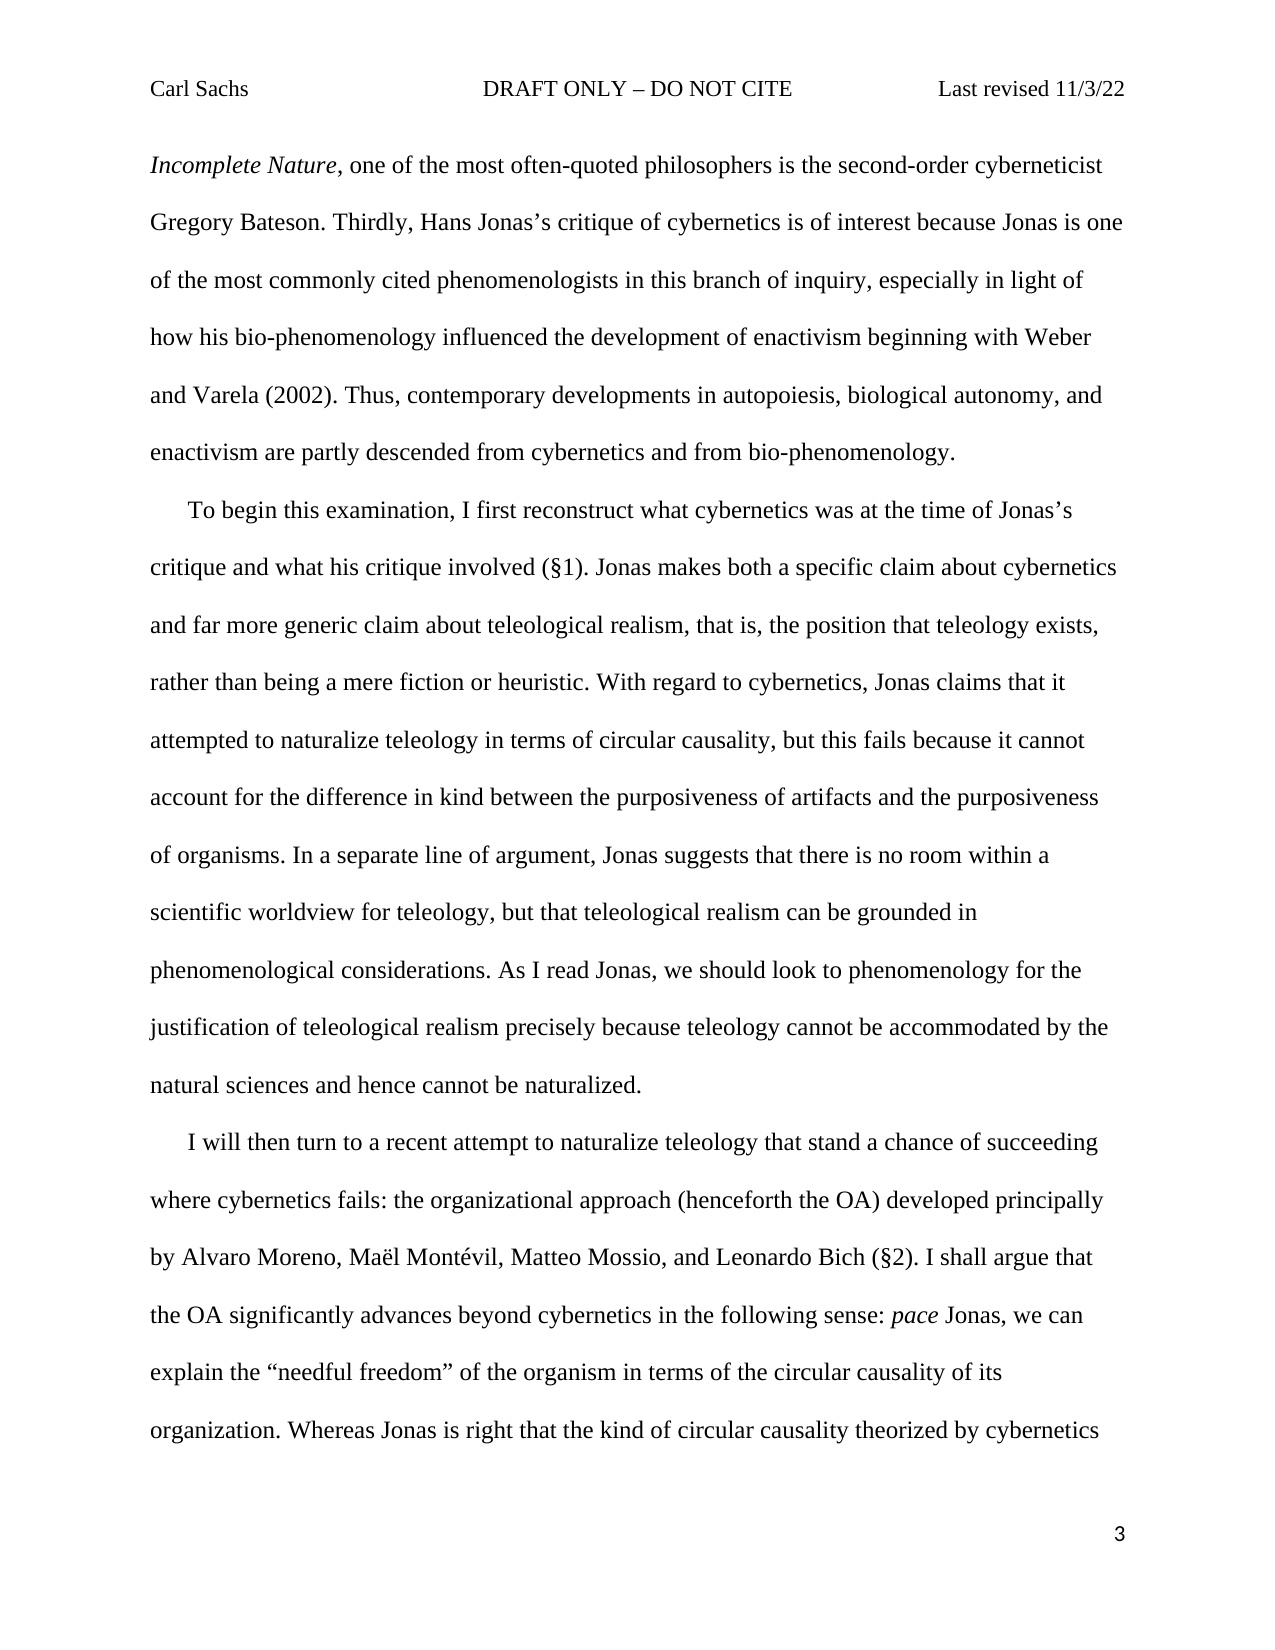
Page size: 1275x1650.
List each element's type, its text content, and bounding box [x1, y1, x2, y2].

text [150, 150, 1125, 466]
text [150, 1127, 1125, 1444]
text To begin this examination, I first reconstruct what cybernetics was at the time of Jonas’s critique and what his critique involved (§1). Jonas makes both a specific claim about cybernetics and far more generic claim about teleological realism, that is, the position that teleology exists, rather than being a mere fiction or heuristic. With regard to cybernetics, Jonas claims that it attempted to naturalize teleology in terms of circular causality, but this fails because it cannot account for the difference in kind between the purposiveness of artifacts and the purposiveness of organisms. In a separate line of argument, Jonas suggests that there is no room within a scientific worldview for teleology, but that teleological realism can be grounded in phenomenological considerations. As I read Jonas, we should look to phenomenology for the justification of teleological realism precisely because teleology cannot be accommodated by the natural sciences and hence cannot be naturalized. [150, 495, 1125, 1099]
